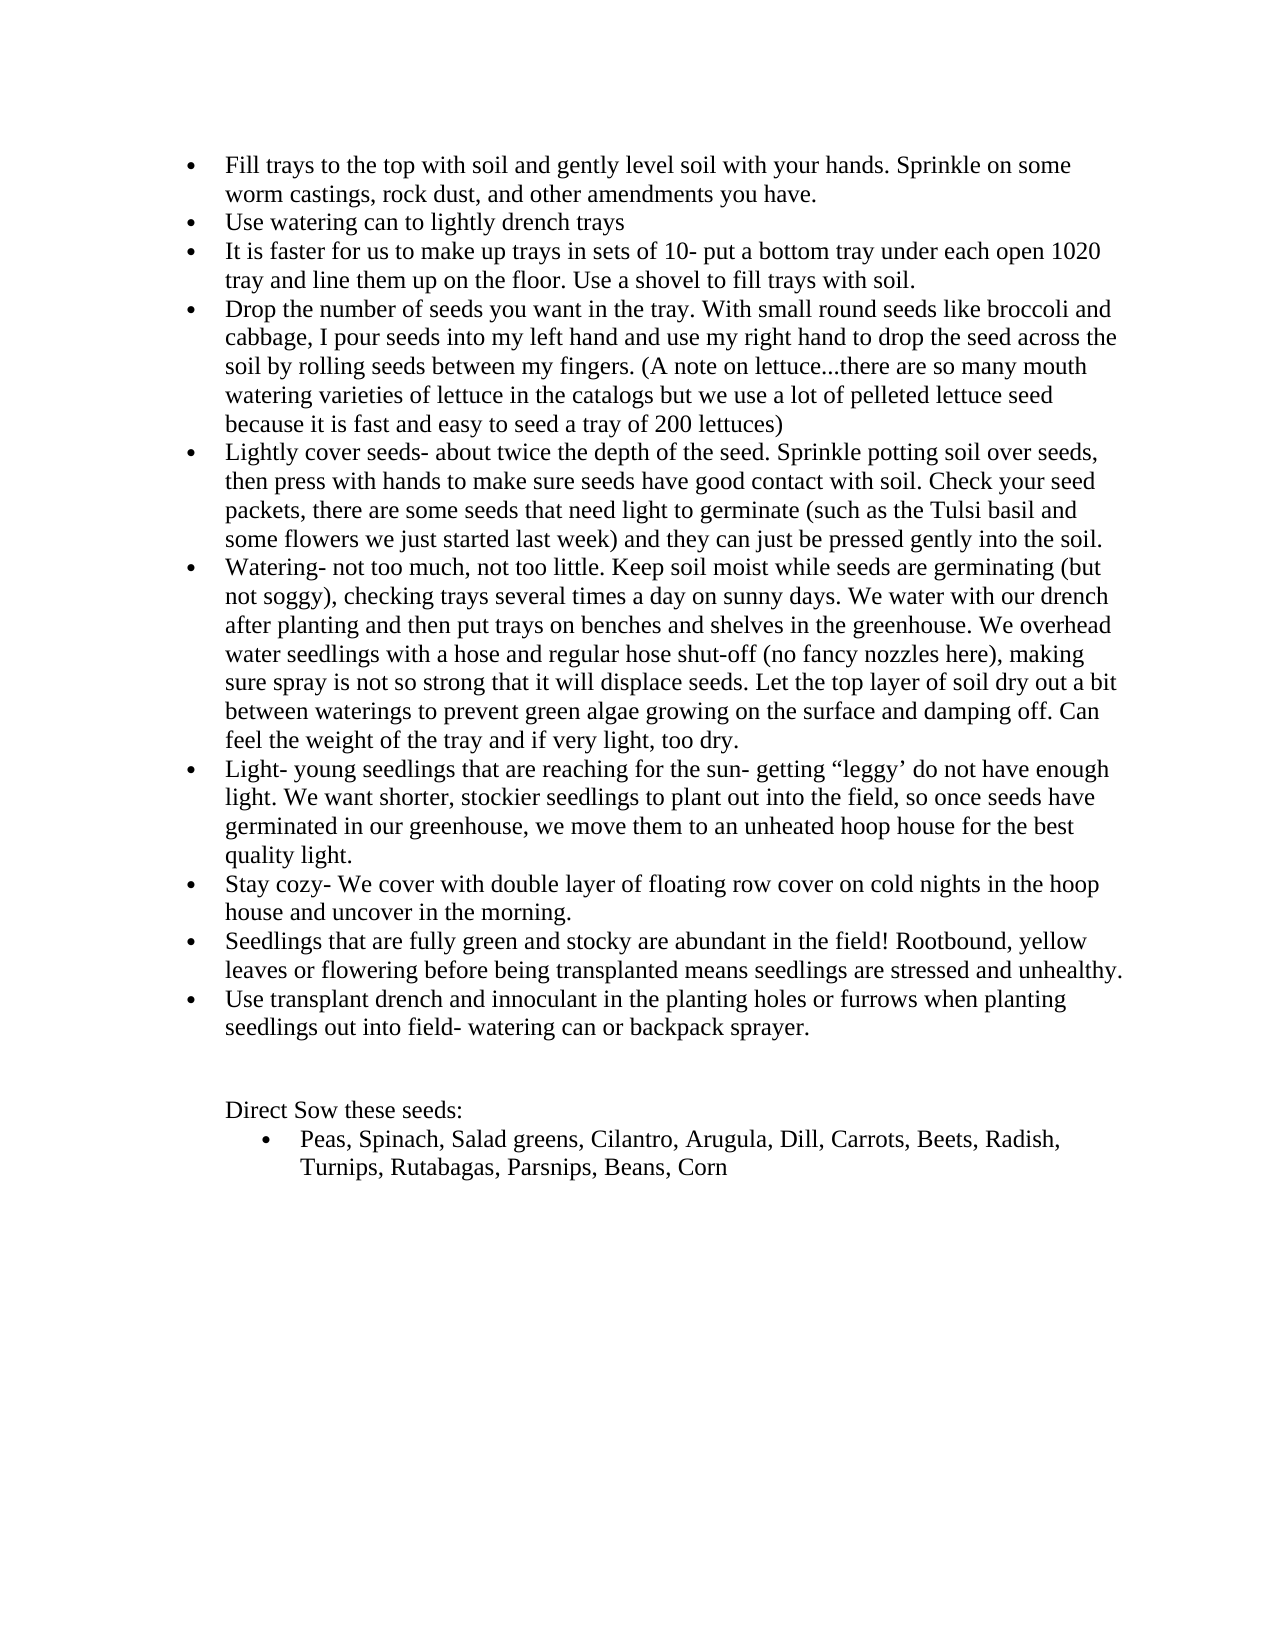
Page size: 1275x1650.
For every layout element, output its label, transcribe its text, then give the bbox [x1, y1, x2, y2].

list Drop the number of seeds you want in the tray. With small round seeds like broccoli and cabbage, I pour seeds into my left hand and use my right hand to drop the seed across the soil by rolling seeds between my fingers. (A note on lettuce...there are so many mouth watering varieties of lettuce in the catalogs but we use a lot of pelleted lettuce seed because it is fast and easy to seed a tray of 200 lettuces) [187, 294, 1125, 437]
list Lightly cover seeds- about twice the depth of the seed. Sprinkle potting soil over seeds, then press with hands to make sure seeds have good contact with soil. Check your seed packets, there are some seeds that need light to germinate (such as the Tulsi basil and some flowers we just started last week) and they can just be pressed gently into the soil. [187, 437, 1125, 552]
list Watering- not too much, not too little. Keep soil moist while seeds are germinating (but not soggy), checking trays several times a day on sunny days. We water with our drench after planting and then put trays on benches and shelves in the greenhouse. We overhead water seedlings with a hose and regular hose shut-off (no fancy nozzles here), making sure spray is not so strong that it will displace seeds. Let the top layer of soil dry out a bit between waterings to prevent green algae growing on the surface and damping off. Can feel the weight of the tray and if very light, too dry. [187, 552, 1125, 754]
text Direct Sow these seeds: [225, 1095, 1125, 1124]
list Stay cozy- We cover with double layer of floating row cover on cold nights in the hoop house and uncover in the morning. [187, 869, 1125, 926]
list Seedlings that are fully green and stocky are abundant in the field! Rootbound, yellow leaves or flowering before being transplanted means seedlings are stressed and unhealthy. [187, 926, 1125, 984]
list Use watering can to lightly drench trays [187, 207, 1125, 236]
list It is faster for us to make up trays in sets of 10- put a bottom tray under each open 1020 tray and line them up on the floor. Use a shovel to fill trays with soil. [187, 236, 1125, 294]
list Light- young seedlings that are reaching for the sun- getting “leggy’ do not have enough light. We want shorter, stockier seedlings to plant out into the field, so once seeds have germinated in our greenhouse, we move them to an unheated hoop house for the best quality light. [187, 754, 1125, 869]
list Fill trays to the top with soil and gently level soil with your hands. Sprinkle on some worm castings, rock dust, and other amendments you have. [187, 150, 1125, 207]
list Use transplant drench and innoculant in the planting holes or furrows when planting seedlings out into field- watering can or backpack sprayer. [187, 984, 1125, 1041]
list Peas, Spinach, Salad greens, Cilantro, Arugula, Dill, Carrots, Beets, Radish, Turnips, Rutabagas, Parsnips, Beans, Corn [262, 1124, 1125, 1181]
